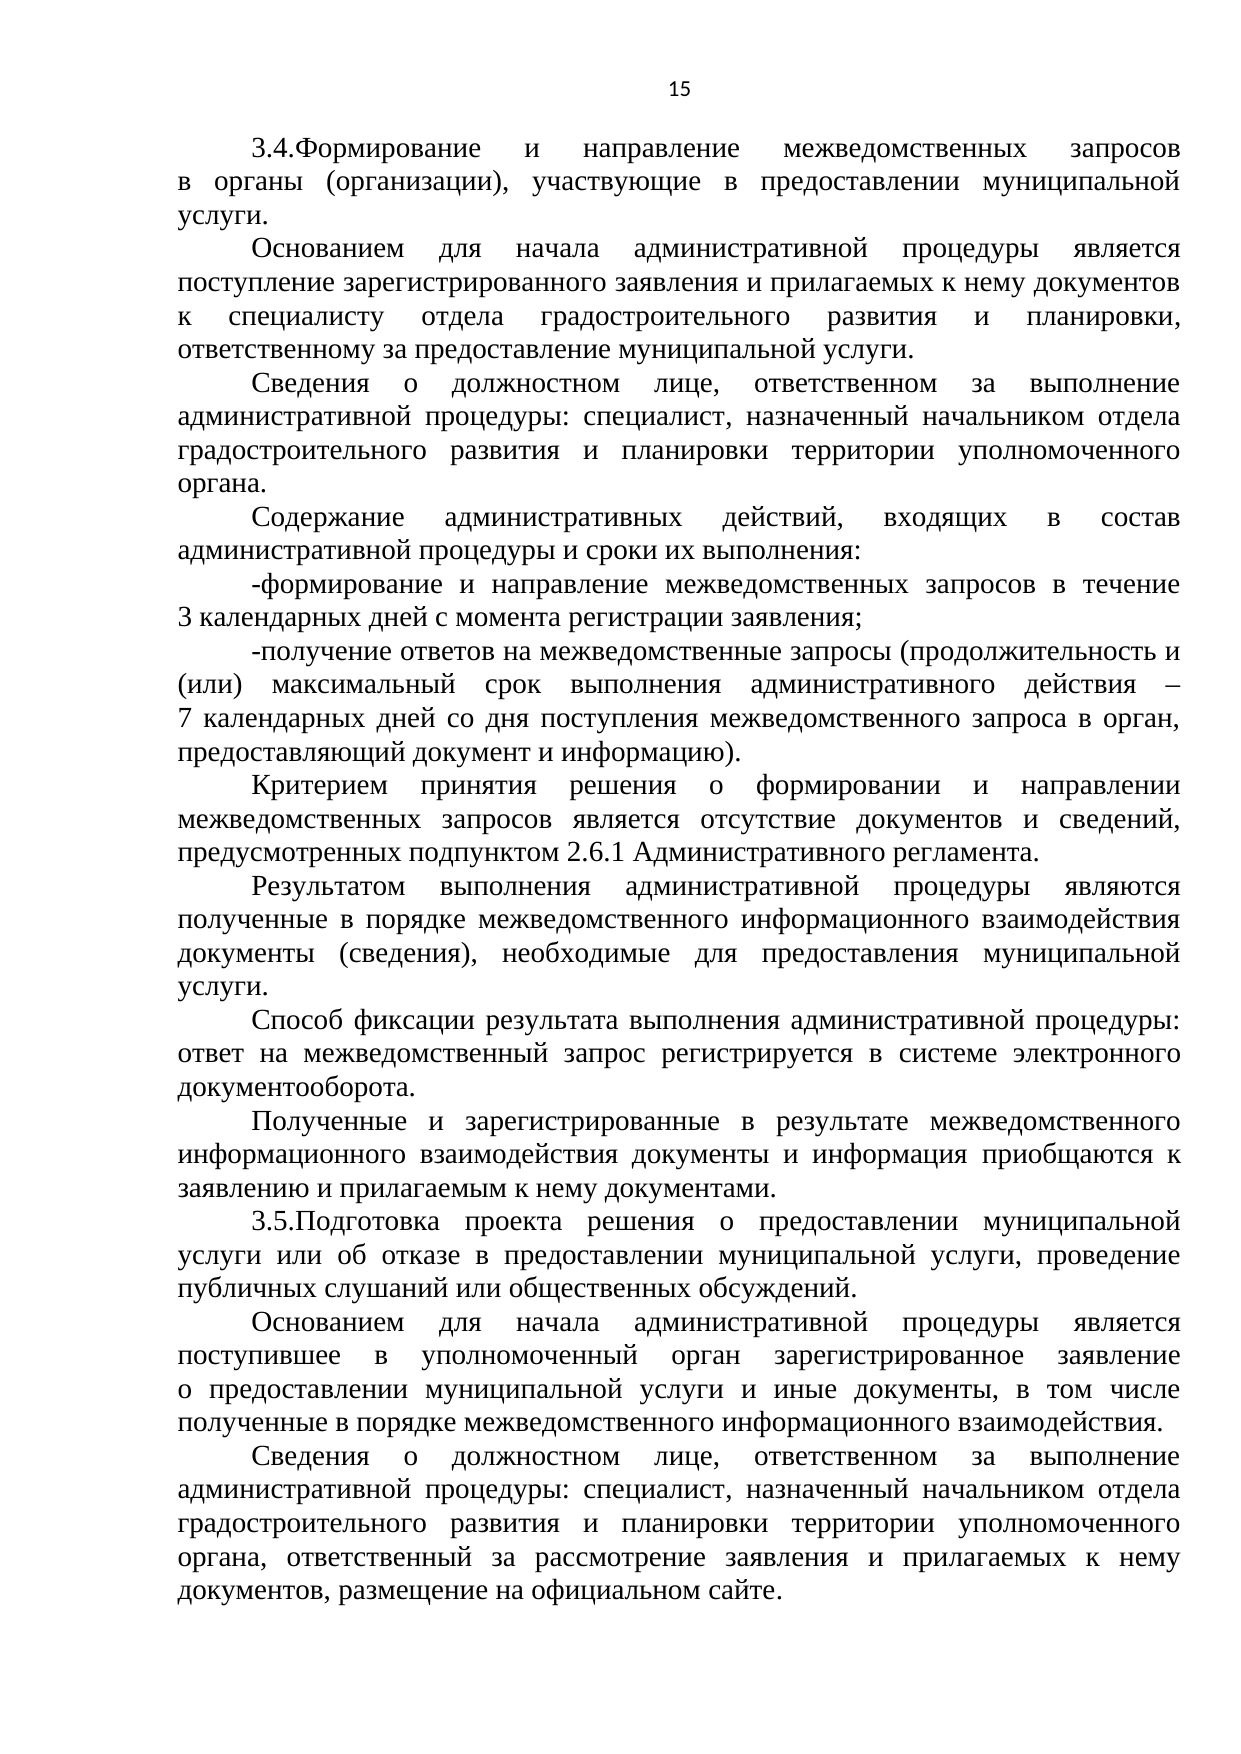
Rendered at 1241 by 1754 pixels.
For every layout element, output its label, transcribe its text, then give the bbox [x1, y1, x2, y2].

text Основанием для начала административной процедуры является поступившее в уполномоченный орган зарегистрированное заявление о предоставлении муниципальной услуги и иные документы, в том числе полученные в порядке межведомственного информационного взаимодействия. [177, 1304, 1181, 1438]
text 3.4.Формирование и направление межведомственных запросов в органы (организации), участвующие в предоставлении муниципальной услуги. [177, 130, 1181, 231]
text Способ фиксации результата выполнения административной процедуры: ответ на межведомственный запрос регистрируется в системе электронного документооборота. [177, 1002, 1181, 1103]
text Результатом выполнения административной процедуры являются полученные в порядке межведомственного информационного взаимодействия документы (сведения), необходимые для предоставления муниципальной услуги. [177, 868, 1181, 1002]
text Содержание административных действий, входящих в состав административной процедуры и сроки их выполнения: [177, 499, 1181, 566]
text Основанием для начала административной процедуры является поступление зарегистрированного заявления и прилагаемых к нему документов к специалисту отдела градостроительного развития и планировки, ответственному за предоставление муниципальной услуги. [177, 231, 1181, 365]
text 3.5.Подготовка проекта решения о предоставлении муниципальной услуги или об отказе в предоставлении муниципальной услуги, проведение публичных слушаний или общественных обсуждений. [177, 1203, 1181, 1304]
text Полученные и зарегистрированные в результате межведомственного информационного взаимодействия документы и информация приобщаются к заявлению и прилагаемым к нему документами. [177, 1103, 1181, 1203]
text Сведения о должностном лице, ответственном за выполнение административной процедуры: специалист, назначенный начальником отдела градостроительного развития и планировки территории уполномоченного органа. [177, 365, 1181, 499]
text Критерием принятия решения о формировании и направлении межведомственных запросов является отсутствие документов и сведений, предусмотренных подпунктом 2.6.1 Административного регламента. [177, 767, 1181, 868]
text Сведения о должностном лице, ответственном за выполнение административной процедуры: специалист, назначенный начальником отдела градостроительного развития и планировки территории уполномоченного органа, ответственный за рассмотрение заявления и прилагаемых к нему документов, размещение на официальном сайте. [177, 1438, 1181, 1606]
text -формирование и направление межведомственных запросов в течение 3 календарных дней с момента регистрации заявления; [177, 566, 1181, 633]
text -получение ответов на межведомственные запросы (продолжительность и (или) максимальный срок выполнения административного действия – 7 календарных дней со дня поступления межведомственного запроса в орган, предоставляющий документ и информацию). [177, 633, 1181, 767]
